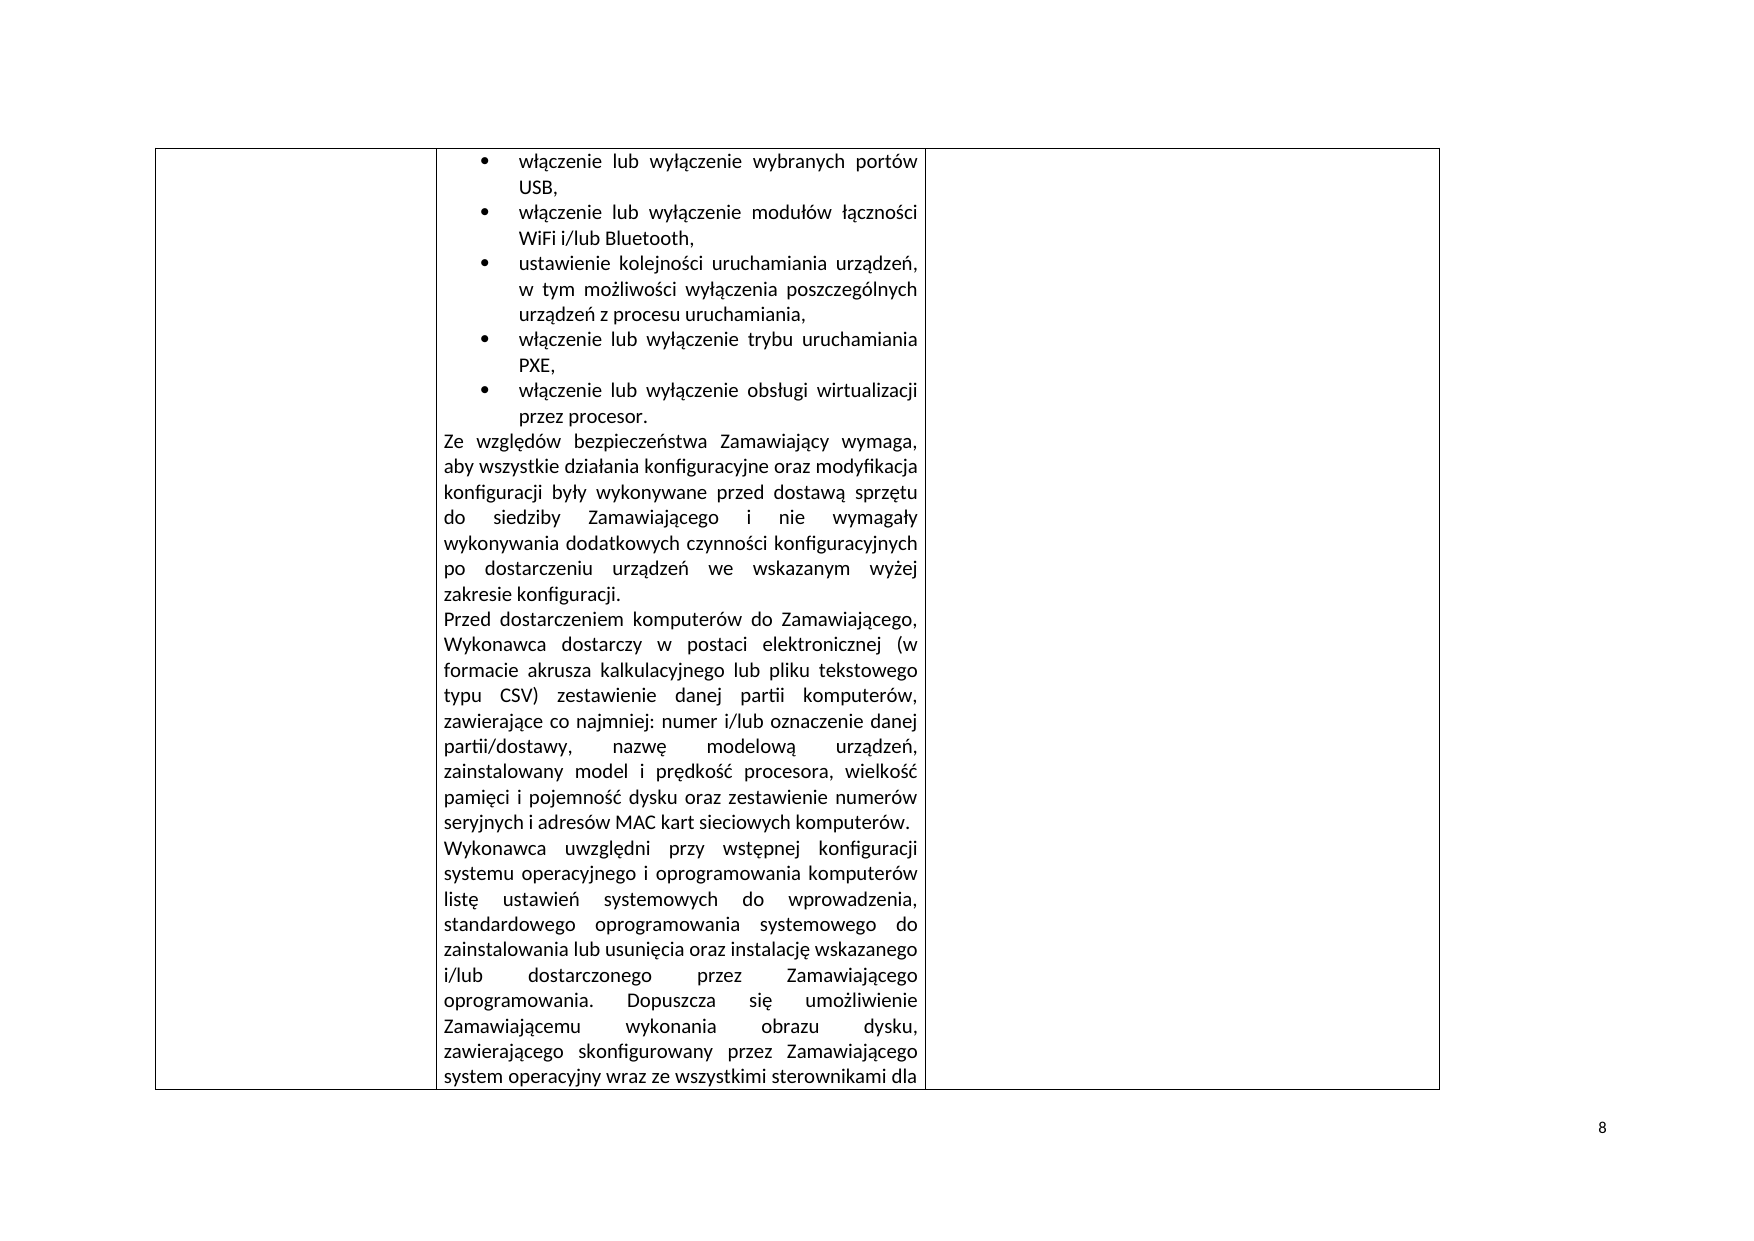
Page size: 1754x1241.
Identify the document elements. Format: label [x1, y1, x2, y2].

table_cell [926, 149, 1439, 1089]
table_cell [437, 149, 925, 1089]
table_cell [156, 149, 436, 1089]
